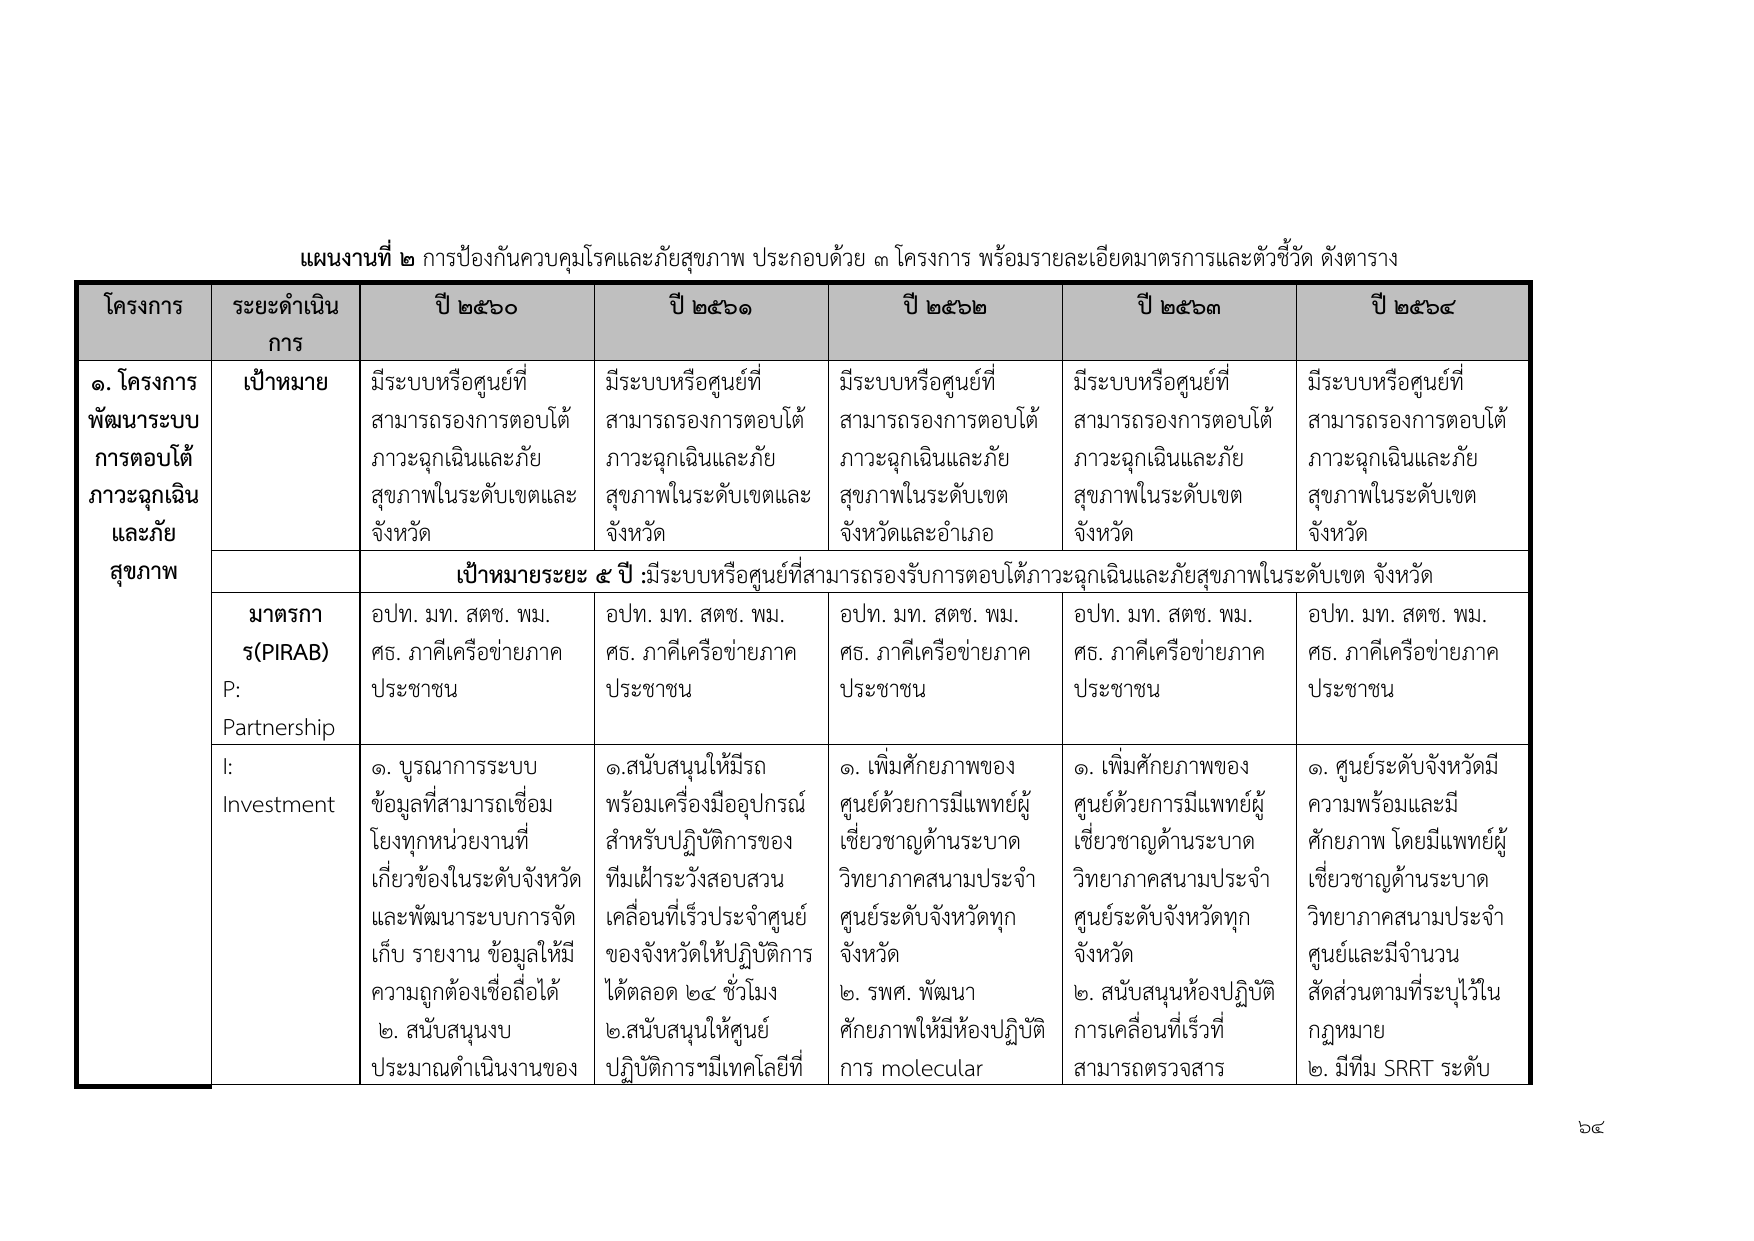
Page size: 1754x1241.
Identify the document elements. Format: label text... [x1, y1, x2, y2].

table_cell อปท. มท. สตช. พม. ศธ. ภาคีเครือข่ายภาคประชาชน [595, 593, 828, 744]
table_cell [829, 745, 1062, 1084]
table_cell 1. โครงการพัฒนาระบบการตอบโต้ภาวะฉุกเฉินและภัยสุขภาพ [79, 361, 211, 1084]
table_cell [212, 551, 359, 592]
table_cell มีระบบหรือศูนย์ที่สามารถรองการตอบโต้ภาวะฉุกเฉินและภัยสุขภาพในระดับเขตและจังหวัด [361, 361, 594, 550]
table_header ปี 2560 [361, 285, 594, 360]
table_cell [595, 745, 828, 1084]
table_header ปี 2564 [1297, 285, 1528, 360]
table_cell อปท. มท. สตช. พม. ศธ. ภาคีเครือข่ายภาคประชาชน [361, 593, 594, 744]
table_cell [1297, 745, 1528, 1084]
table_cell อปท. มท. สตช. พม. ศธ. ภาคีเครือข่ายภาคประชาชน [829, 593, 1062, 744]
table_cell I: Investment [212, 745, 359, 1084]
table_header ปี 2563 [1063, 285, 1296, 360]
table_header โครงการ [79, 285, 211, 360]
table_cell เป้าหมาย [212, 361, 359, 550]
text แผนงานที่ 2 การป้องกันควบคุมโรคและภัยสุขภาพ ประกอบด้วย 3 โครงการ พร้อมรายละเอียดมาตรการและตัวชี้วัด ดังตาราง [150, 237, 1604, 274]
table_cell เป้าหมายระยะ 5 ปี :มีระบบหรือศูนย์ที่สามารถรองรับการตอบโต้ภาวะฉุกเฉินและภัยสุขภาพในระดับเขต จังหวัด [361, 551, 1528, 592]
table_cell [361, 745, 594, 1084]
table_cell อปท. มท. สตช. พม. ศธ. ภาคีเครือข่ายภาคประชาชน [1297, 593, 1528, 744]
table_cell มีระบบหรือศูนย์ที่สามารถรองการตอบโต้ภาวะฉุกเฉินและภัยสุขภาพในระดับเขต จังหวัดและอำเภอ [829, 361, 1062, 550]
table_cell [1063, 745, 1296, 1084]
table_cell อปท. มท. สตช. พม. ศธ. ภาคีเครือข่ายภาคประชาชน [1063, 593, 1296, 744]
table_cell มีระบบหรือศูนย์ที่สามารถรองการตอบโต้ภาวะฉุกเฉินและภัยสุขภาพในระดับเขตและจังหวัด [595, 361, 828, 550]
table_cell มีระบบหรือศูนย์ที่สามารถรองการตอบโต้ภาวะฉุกเฉินและภัยสุขภาพในระดับเขต จังหวัด [1063, 361, 1296, 550]
table_header ระยะดำเนินการ [212, 285, 359, 360]
table_header ปี 2561 [595, 285, 828, 360]
table_header ปี 2562 [829, 285, 1062, 360]
table_cell มาตรการ(PIRAB) P: Partnership [212, 593, 359, 744]
table_cell มีระบบหรือศูนย์ที่สามารถรองการตอบโต้ภาวะฉุกเฉินและภัยสุขภาพในระดับเขต จังหวัด [1297, 361, 1528, 550]
